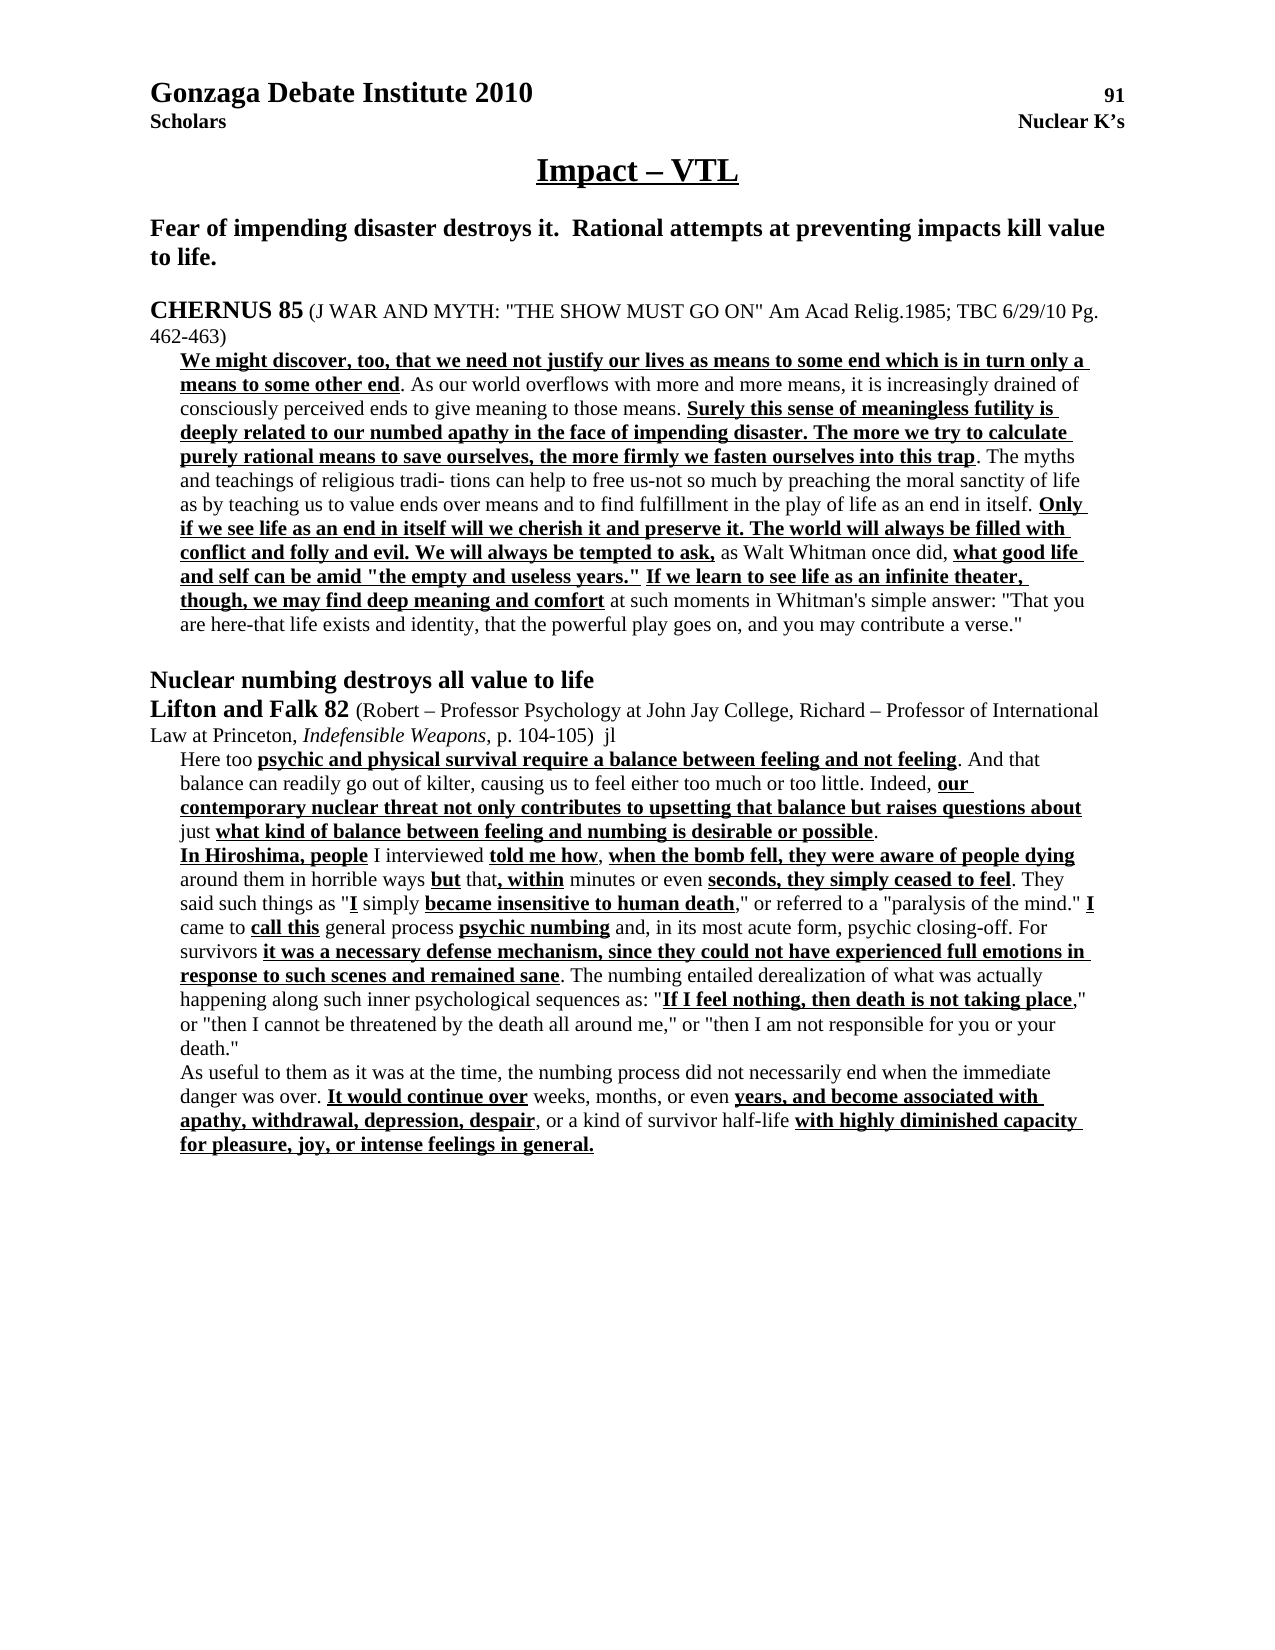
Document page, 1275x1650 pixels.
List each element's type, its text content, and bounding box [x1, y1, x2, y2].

text We might discover, too, that we need not justify our lives as means to some end which is in turn only a means to some other end. As our world overflows with more and more means, it is increasingly drained of consciously perceived ends to give meaning to those means. Surely this sense of meaningless futility is deeply related to our numbed apathy in the face of impending disaster. The more we try to calculate purely rational means to save ourselves, the more firmly we fasten ourselves into this trap. The myths and teachings of religious tradi- tions can help to free us-not so much by preaching the moral sanctity of life as by teaching us to value ends over means and to find fulfillment in the play of life as an end in itself. Only if we see life as an end in itself will we cherish it and preserve it. The world will always be filled with conflict and folly and evil. We will always be tempted to ask, as Walt Whitman once did, what good life and self can be amid "the empty and useless years." If we learn to see life as an infinite theater, though, we may find deep meaning and comfort at such moments in Whitman's simple answer: "That you are here-that life exists and identity, that the powerful play goes on, and you may contribute a verse." [180, 348, 1095, 636]
text In Hiroshima, people I interviewed told me how, when the bomb fell, they were aware of people dying around them in horrible ways but that, within minutes or even seconds, they simply ceased to feel. They said such things as "I simply became insensitive to human death," or referred to a "paralysis of the mind." I came to call this general process psychic numbing and, in its most acute form, psychic closing-off. For survivors it was a necessary defense mechanism, since they could not have experienced full emotions in response to such scenes and remained sane. The numbing entailed derealization of what was actually happening along such inner psychological sequences as: "If I feel nothing, then death is not taking place," or "then I cannot be threatened by the death all around me," or "then I am not responsible for you or your death." [180, 843, 1095, 1059]
text Fear of impending disaster destroys it. Rational attempts at preventing impacts kill value to life. [150, 213, 1125, 271]
title Impact – VTL [150, 150, 1125, 188]
text Lifton and Falk 82 (Robert – Professor Psychology at John Jay College, Richard – Professor of International Law at Princeton, Indefensible Weapons, p. 104-105) jl [150, 694, 1125, 747]
text Here too psychic and physical survival require a balance between feeling and not feeling. And that balance can readily go out of kilter, causing us to feel either too much or too little. Indeed, our contemporary nuclear threat not only contributes to upsetting that balance but raises questions about just what kind of balance between feeling and numbing is desirable or possible. [180, 747, 1095, 843]
text Nuclear numbing destroys all value to life [150, 665, 1125, 694]
text CHERNUS 85 (J WAR AND MYTH: "THE SHOW MUST GO ON" Am Acad Relig.1985; TBC 6/29/10 Pg. 462-463) [150, 295, 1125, 348]
text As useful to them as it was at the time, the numbing process did not necessarily end when the immediate danger was over. It would continue over weeks, months, or even years, and become associated with apathy, withdrawal, depression, despair, or a kind of survivor half-life with highly diminished capacity for pleasure, joy, or intense feelings in general. [180, 1059, 1095, 1156]
